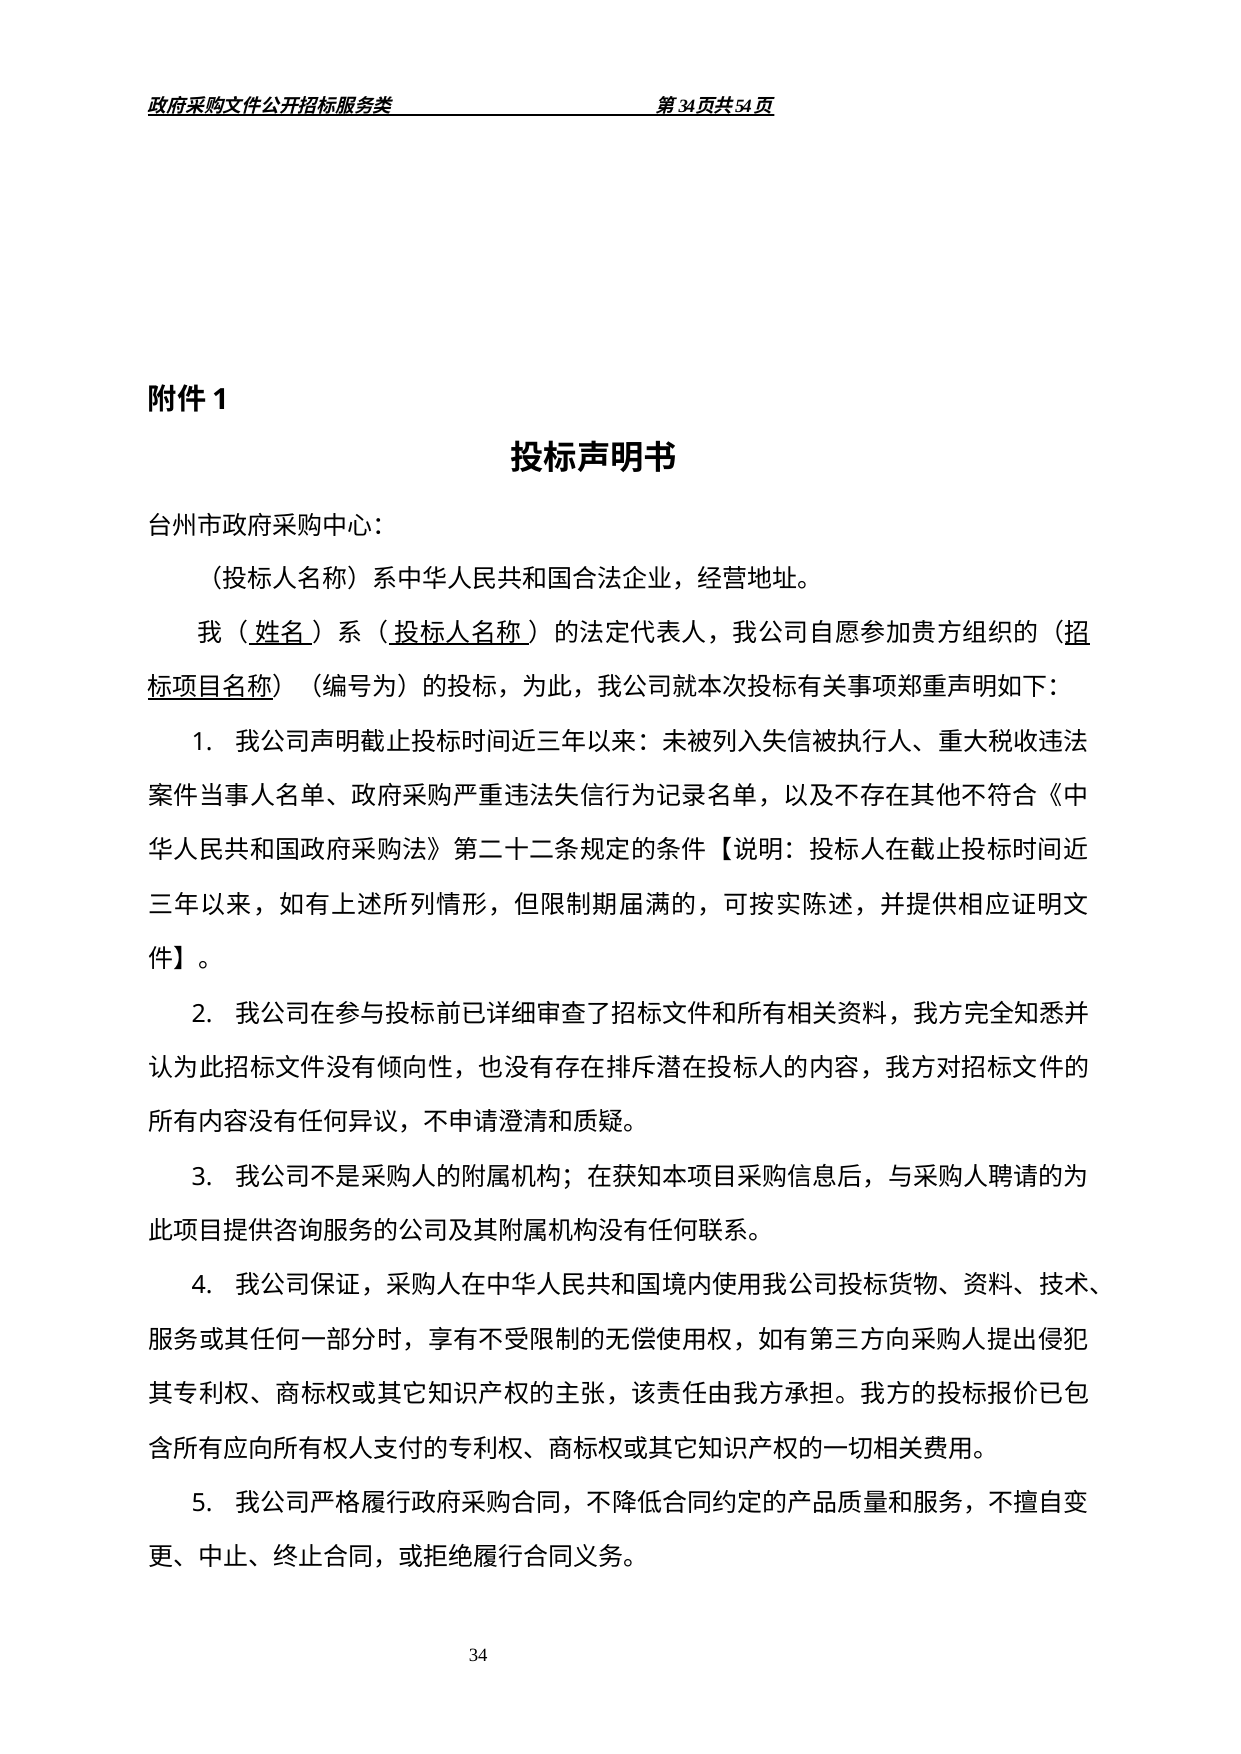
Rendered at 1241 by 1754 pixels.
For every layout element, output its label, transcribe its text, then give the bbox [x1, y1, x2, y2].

list 我公司保证，采购人在中华人民共和国境内使用我公司投标货物、资料、技术、服务或其任何一部分时，享有不受限制的无偿使用权，如有第三方向采购人提出侵犯其专利权、商标权或其它知识产权的主张，该责任由我方承担。我方的投标报价已包含所有应向所有权人支付的专利权、商标权或其它知识产权的一切相关费用。 [148, 1265, 1089, 1464]
text 我（ 姓名 ）系（ 投标人名称 ）的法定代表人，我公司自愿参加贵方组织的（招标项目名称）（编号为）的投标，为此，我公司就本次投标有关事项郑重声明如下： [148, 612, 1089, 703]
text （投标人名称）系中华人民共和国合法企业，经营地址。 [148, 558, 1089, 594]
text 台州市政府采购中心： [148, 506, 1089, 542]
list 我公司在参与投标前已详细审查了招标文件和所有相关资料，我方完全知悉并认为此招标文件没有倾向性，也没有存在排斥潜在投标人的内容，我方对招标文件的所有内容没有任何异议，不申请澄清和质疑。 [148, 993, 1089, 1138]
text 投标声明书 [148, 431, 1039, 479]
list 我公司声明截止投标时间近三年以来：未被列入失信被执行人、重大税收违法案件当事人名单、政府采购严重违法失信行为记录名单，以及不存在其他不符合《中华人民共和国政府采购法》第二十二条规定的条件【说明：投标人在截止投标时间近三年以来，如有上述所列情形，但限制期届满的，可按实陈述，并提供相应证明文件】。 [148, 721, 1089, 975]
text 附件1 [148, 376, 1089, 418]
list 我公司不是采购人的附属机构；在获知本项目采购信息后，与采购人聘请的为此项目提供咨询服务的公司及其附属机构没有任何联系。 [148, 1156, 1089, 1247]
list 我公司严格履行政府采购合同，不降低合同约定的产品质量和服务，不擅自变更、中止、终止合同，或拒绝履行合同义务。 [148, 1482, 1089, 1573]
